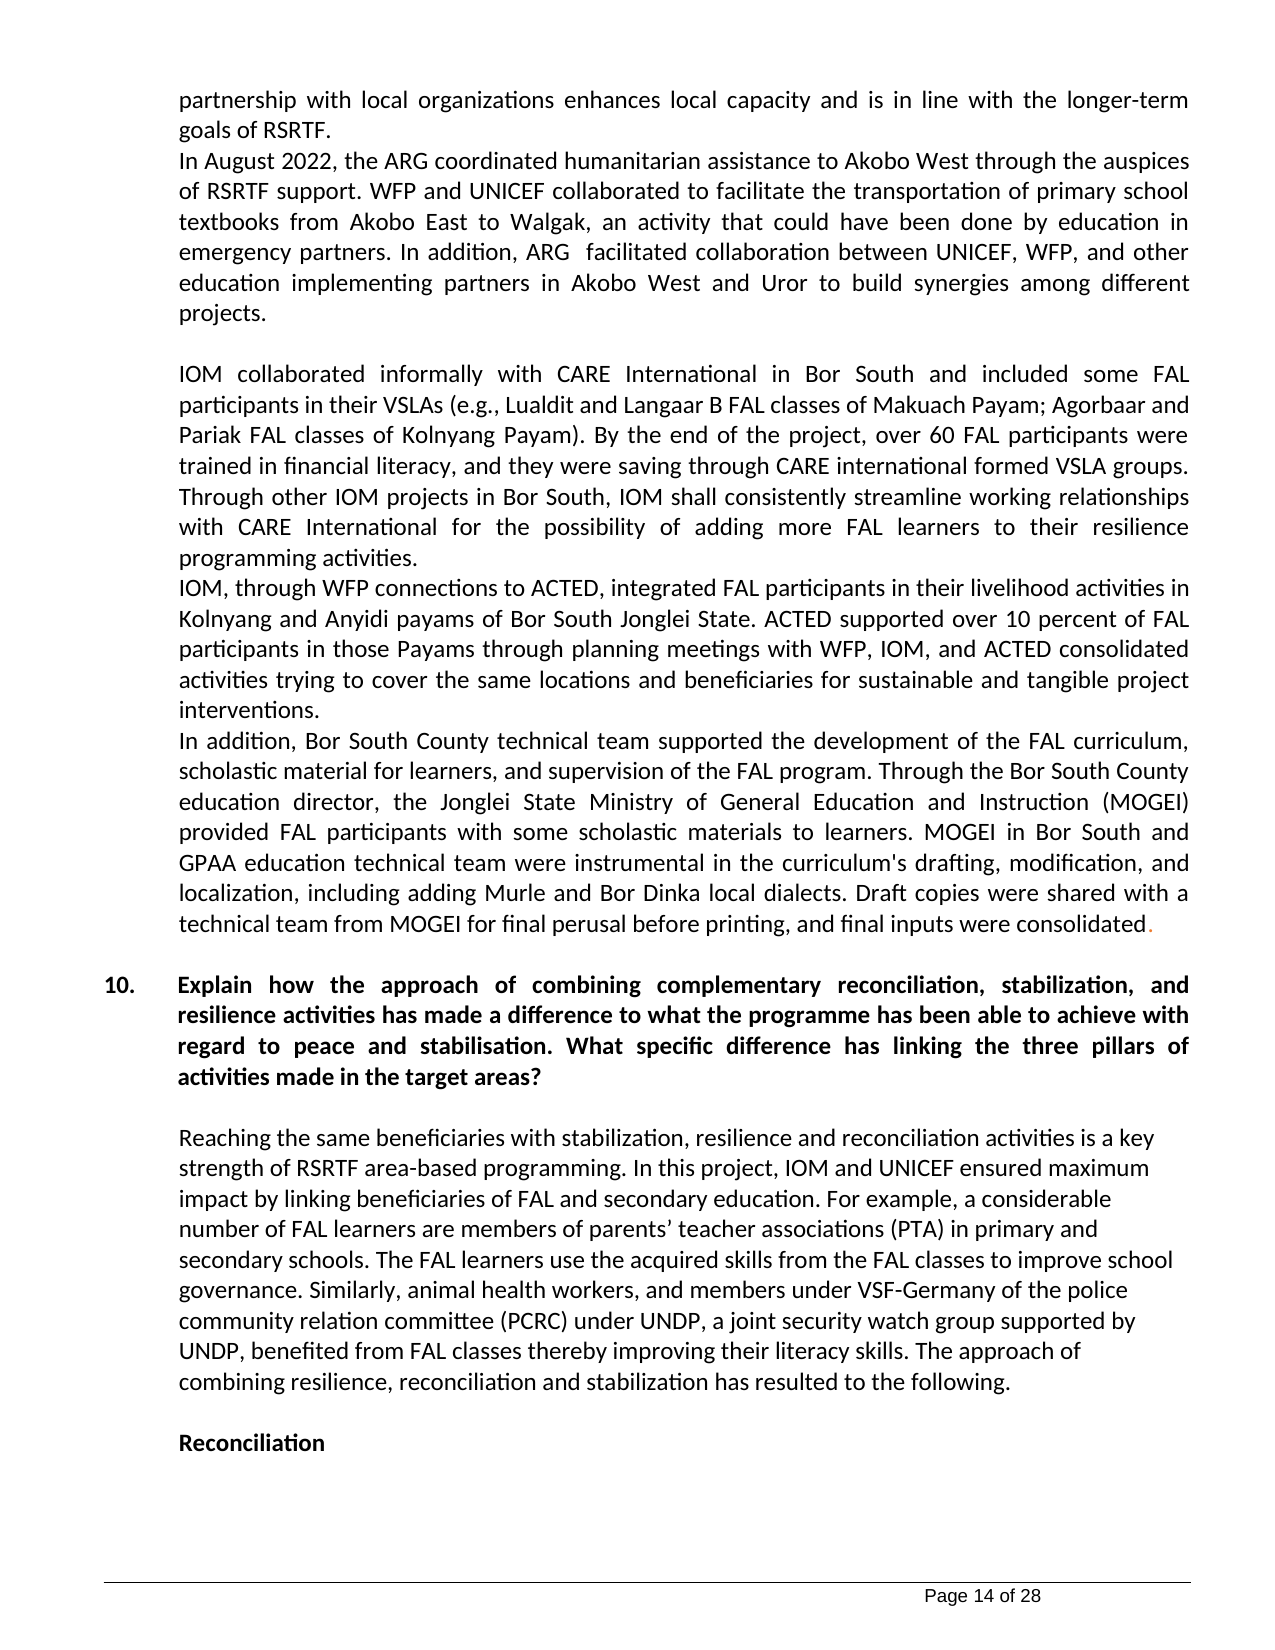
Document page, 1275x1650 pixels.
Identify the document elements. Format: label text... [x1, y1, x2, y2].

list In addition, Bor South County technical team supported the development of the FAL curriculum, scholastic material for learners, and supervision of the FAL program. Through the Bor South County education director, the Jonglei State Ministry of General Education and Instruction (MOGEI) provided FAL participants with some scholastic materials to learners. MOGEI in Bor South and GPAA education technical team were instrumental in the curriculum's drafting, modification, and localization, including adding Murle and Bor Dinka local dialects. Draft copies were shared with a technical team from MOGEI for final perusal before printing, and final inputs were consolidated. [178, 847, 1191, 1061]
list In August 2022, the ARG coordinated humanitarian assistance to Akobo West through the auspices of RSRTF support. WFP and UNICEF collaborated to facilitate the transportation of primary school textbooks from Akobo East to Walgak, an activity that could have been done by education in emergency partners. In addition, ARG facilitated collaboration between UNICEF, WFP, and other education implementing partners in Akobo West and Uror to build synergies among different projects. [178, 267, 1191, 450]
list IOM collaborated informally with CARE International in Bor South and included some FAL participants in their VSLAs (e.g., Lualdit and Langaar B FAL classes of Makuach Payam; Agorbaar and Pariak FAL classes of Kolnyang Payam). By the end of the project, over 60 FAL participants were trained in financial literacy, and they were saving through CARE international formed VSLA groups. Through other IOM projects in Bor South, IOM shall consistently streamline working relationships with CARE International for the possibility of adding more FAL learners to their resilience programming activities. [178, 481, 1191, 694]
list UNICEF subcontracted Christian Mission for Development (CMD), a National Non-Governmental Organization, to implement and deliver results as per the partnership agreement and in accordance with RSRTF Project indicators and theory of change. The project leveraged CMD's local presence and knowledge of community structures and contexts throughout its implementation. UNICEF's partnership with local organizations enhances local capacity and is in line with the longer-term goals of RSRTF. [178, 84, 1191, 267]
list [178, 1244, 1191, 1457]
list Explain how the approach of combining complementary reconciliation, stabilization, and resilience activities has made a difference to what the programme has been able to achieve with regard to peace and stabilisation. What specific difference has linking the three pillars of activities made in the target areas? [103, 1091, 1191, 1213]
list IOM, through WFP connections to ACTED, integrated FAL participants in their livelihood activities in Kolnyang and Anyidi payams of Bor South Jonglei State. ACTED supported over 10 percent of FAL participants in those Payams through planning meetings with WFP, IOM, and ACTED consolidated activities trying to cover the same locations and beneficiaries for sustainable and tangible project interventions. [178, 694, 1191, 847]
